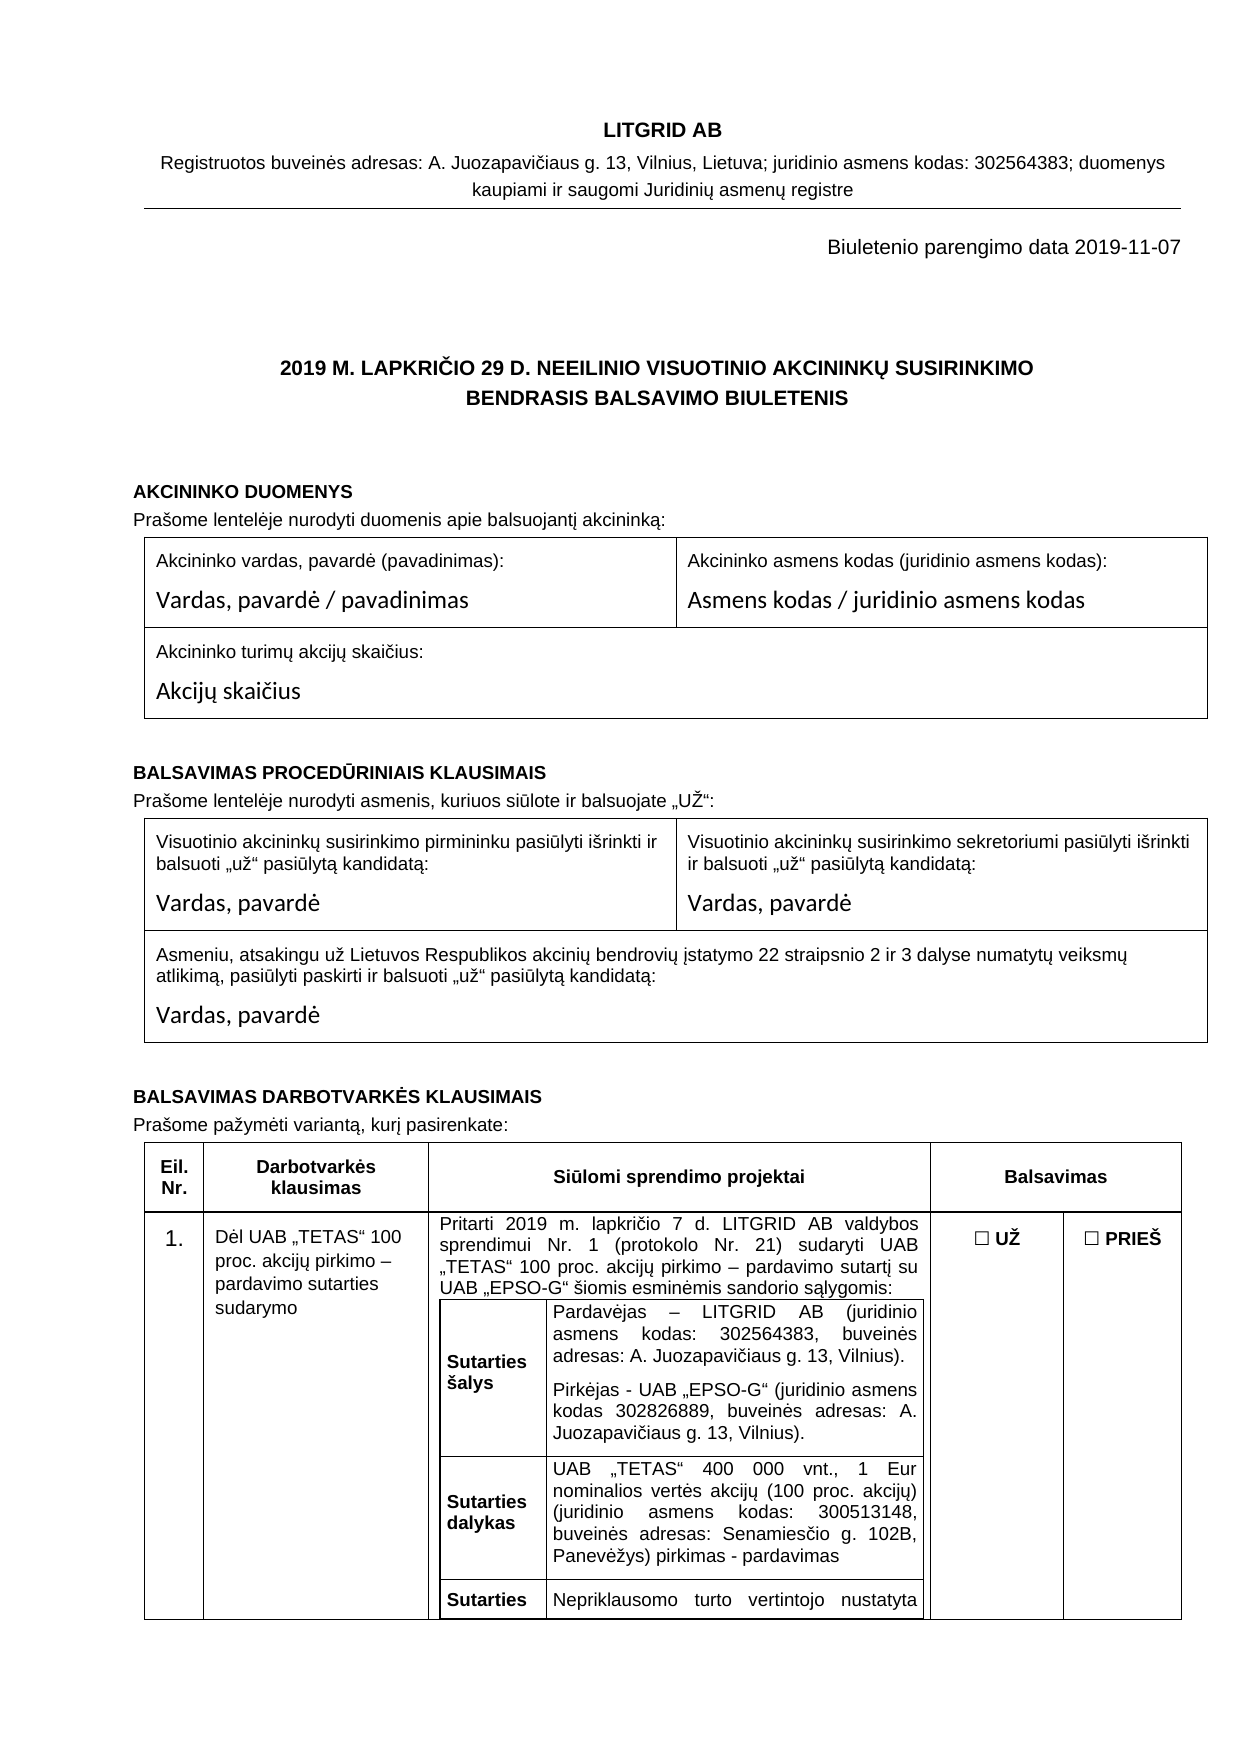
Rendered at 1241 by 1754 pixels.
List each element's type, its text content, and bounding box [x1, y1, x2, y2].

table_cell 1. [145, 1213, 203, 1619]
table_header LITGRID AB Registruotos buveinės adresas: A. Juozapavičiaus g. 13, Vilnius, Lietuva; juridinio asmens kodas: 302564383; duomenys kaupiami ir saugomi Juridinių asmenų registre [144, 118, 1181, 207]
table_header Akcininko vardas, pavardė (pavadinimas): [145, 538, 676, 627]
text 2019 m. LAPKRIČIO 29 d. NEeilinio visuotinio akcininkų susirinkimo [133, 356, 1181, 380]
table_header Akcininko asmens kodas (juridinio asmens kodas): [677, 538, 1207, 627]
text BENDRASIS BALSAVIMO BIULETENIS [133, 386, 1181, 410]
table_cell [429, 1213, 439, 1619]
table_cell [204, 1213, 428, 1619]
text Biuletenio parengimo data 2019-11-07 [133, 235, 1181, 259]
table_header Siūlomi sprendimo projektai [429, 1143, 930, 1211]
table_header Visuotinio akcininkų susirinkimo pirmininku pasiūlyti išrinkti ir balsuoti „už“ pasiūlytą kandidatą: [145, 819, 676, 930]
text Prašome pažymėti variantą, kurį pasirenkate: [133, 1114, 1181, 1136]
text Prašome lentelėje nurodyti duomenis apie balsuojantį akcininką: [133, 509, 1181, 530]
table_header Balsavimas [931, 1143, 1181, 1211]
table_cell Akcininko turimų akcijų skaičius: [145, 628, 1207, 718]
table_cell Asmeniu, atsakingu už Lietuvos Respublikos akcinių bendrovių įstatymo 22 straipsnio 2 ir 3 dalyse numatytų veiksmų atlikimą, pasiūlyti paskirti ir balsuoti „už“ pasiūlytą kandidatą: [145, 931, 1207, 1042]
table_header Visuotinio akcininkų susirinkimo sekretoriumi pasiūlyti išrinkti ir balsuoti „už“ pasiūlytą kandidatą: [677, 819, 1207, 930]
text Prašome lentelėje nurodyti asmenis, kuriuos siūlote ir balsuojate „UŽ“: [133, 790, 1181, 811]
table_cell PRIEŠ [1064, 1213, 1181, 1619]
table_header Eil. Nr. [145, 1143, 203, 1211]
text BALSAVIMAS PROCEDŪRINIAIS KLAUSIMAIS [133, 762, 1181, 783]
text AKCININKO DUOMENYS [133, 481, 1181, 502]
table_header Darbotvarkės klausimas [204, 1143, 428, 1211]
text BALSAVIMAS DARBOTVARKĖS KLAUSIMAIS [133, 1086, 1181, 1108]
table_cell UŽ [931, 1213, 1063, 1619]
